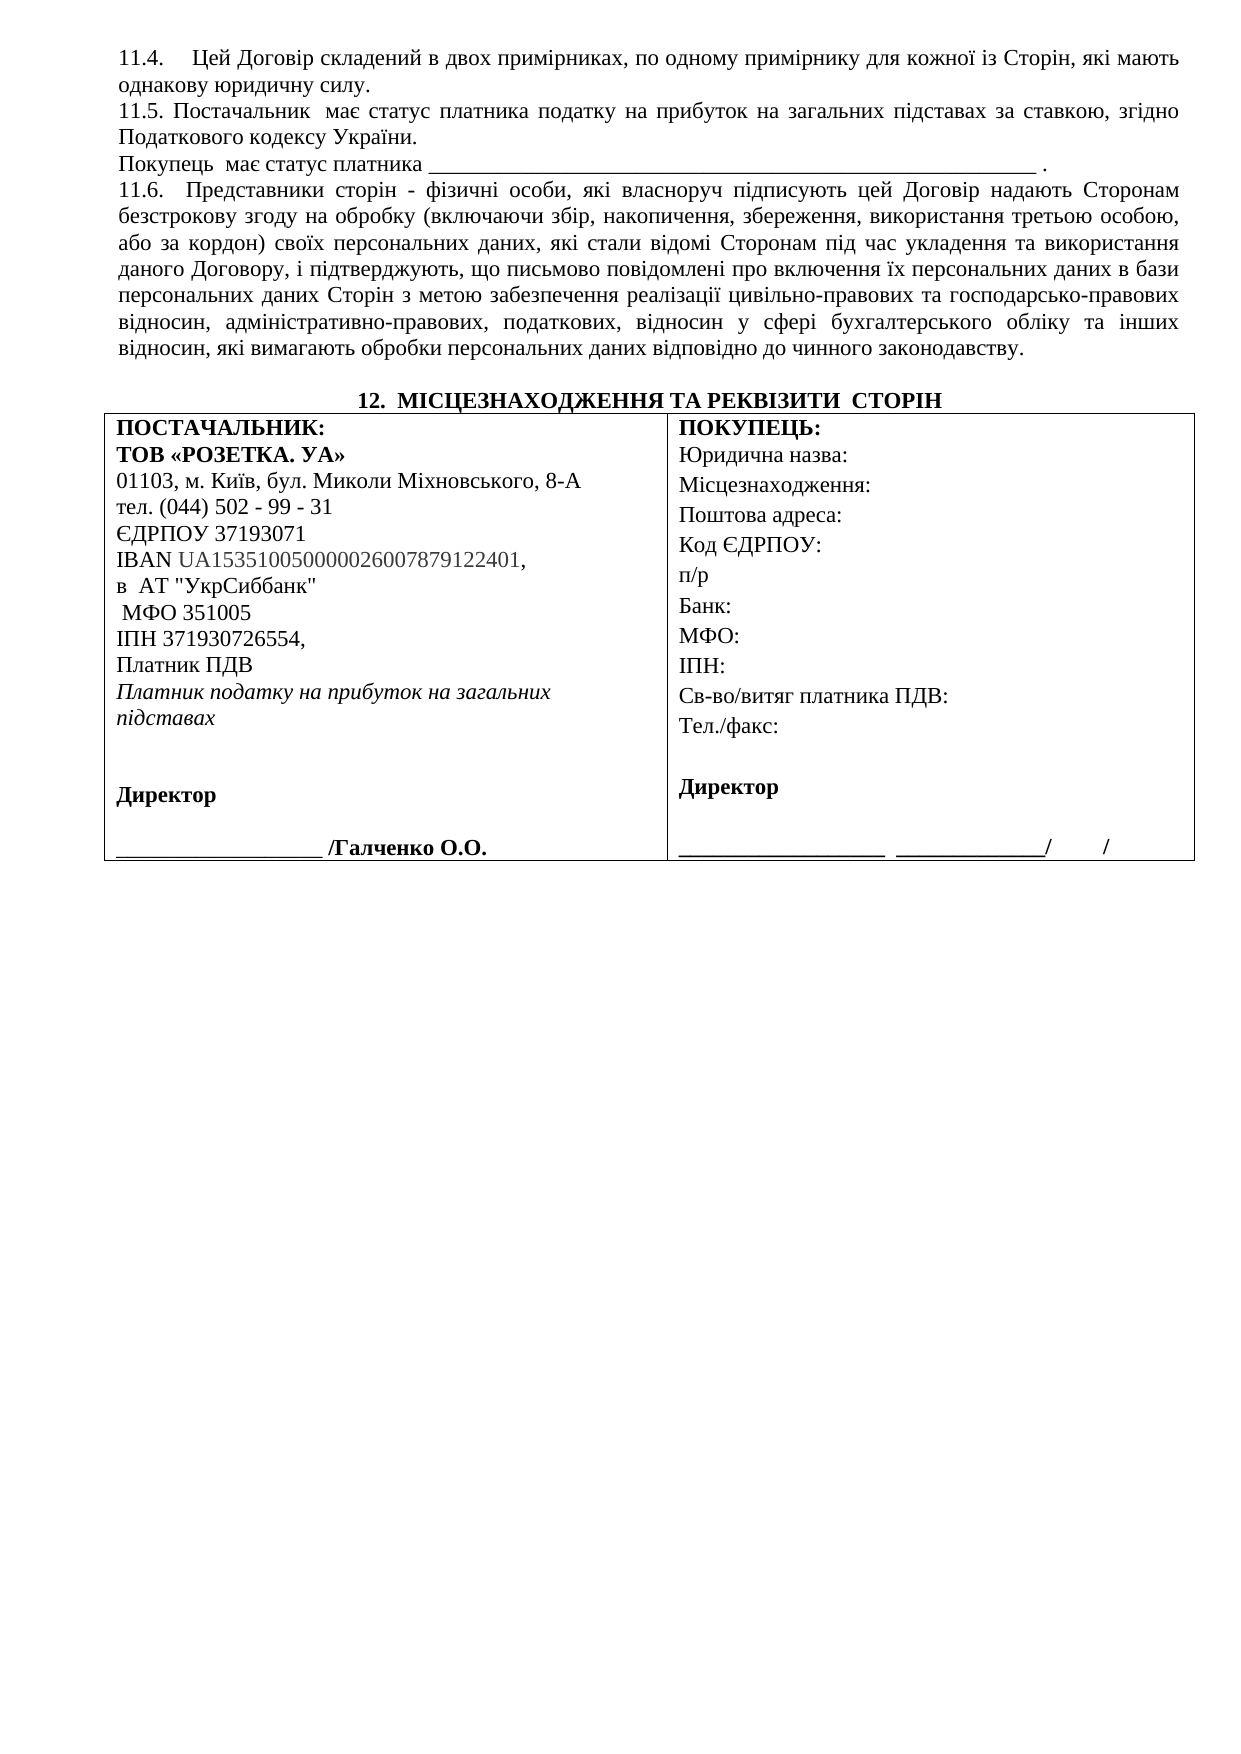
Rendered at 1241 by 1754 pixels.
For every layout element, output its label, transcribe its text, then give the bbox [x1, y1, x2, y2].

text 12. МІСЦЕЗНАХОДЖЕННЯ ТА РЕКВІЗИТИ СТОРІН [118, 387, 1181, 413]
text Покупець має статус платника _____________________________________________________ . [118, 150, 1181, 176]
table_header ПОКУПЕЦЬ: Юридична назва: Місцезнаходження: Поштова адреса: Код ЄДРПОУ: п/р Банк: МФО: ІПН: Св-во/витяг платника ПДВ: Тел./факс: Директор __________________ _____________/ / [668, 414, 1194, 860]
table_header ПОСТАЧАЛЬНИК: ТОВ «РОЗЕТКА. УА» 01103, м. Київ, бул. Миколи Міхновського, 8-А тел. (044) 502 - 99 - 31 ЄДРПОУ 37193071 IBAN UA153510050000026007879122401, в АТ "УкрСиббанк" МФО 351005 ІПН 371930726554, Платник ПДВ Платник податку на прибуток на загальних підставах Директор __________________ /Галченко О.О. [105, 414, 667, 860]
text 11.5. Постачальник має статус платника податку на прибуток на загальних підставах за ставкою, згідно Податкового кодексу України. [118, 97, 1181, 150]
text 11.4. Цей Договір складений в двох примірниках, по одному примірнику для кожної із Сторін, які мають однакову юридичну силу. [118, 44, 1181, 97]
text 11.6. Представники сторін - фізичні особи, які власноруч підписують цей Договір надають Сторонам безстрокову згоду на обробку (включаючи збір, накопичення, збереження, використання третьою особою, або за кордон) своїх персональних даних, які стали відомі Сторонам під час укладення та використання даного Договору, і підтверджують, що письмово повідомлені про включення їх персональних даних в бази персональних даних Сторін з метою забезпечення реалізації цивільно-правових та господарсько-правових відносин, адміністративно-правових, податкових, відносин у сфері бухгалтерського обліку та інших відносин, які вимагають обробки персональних даних відповідно до чинного законодавству. [118, 176, 1181, 361]
